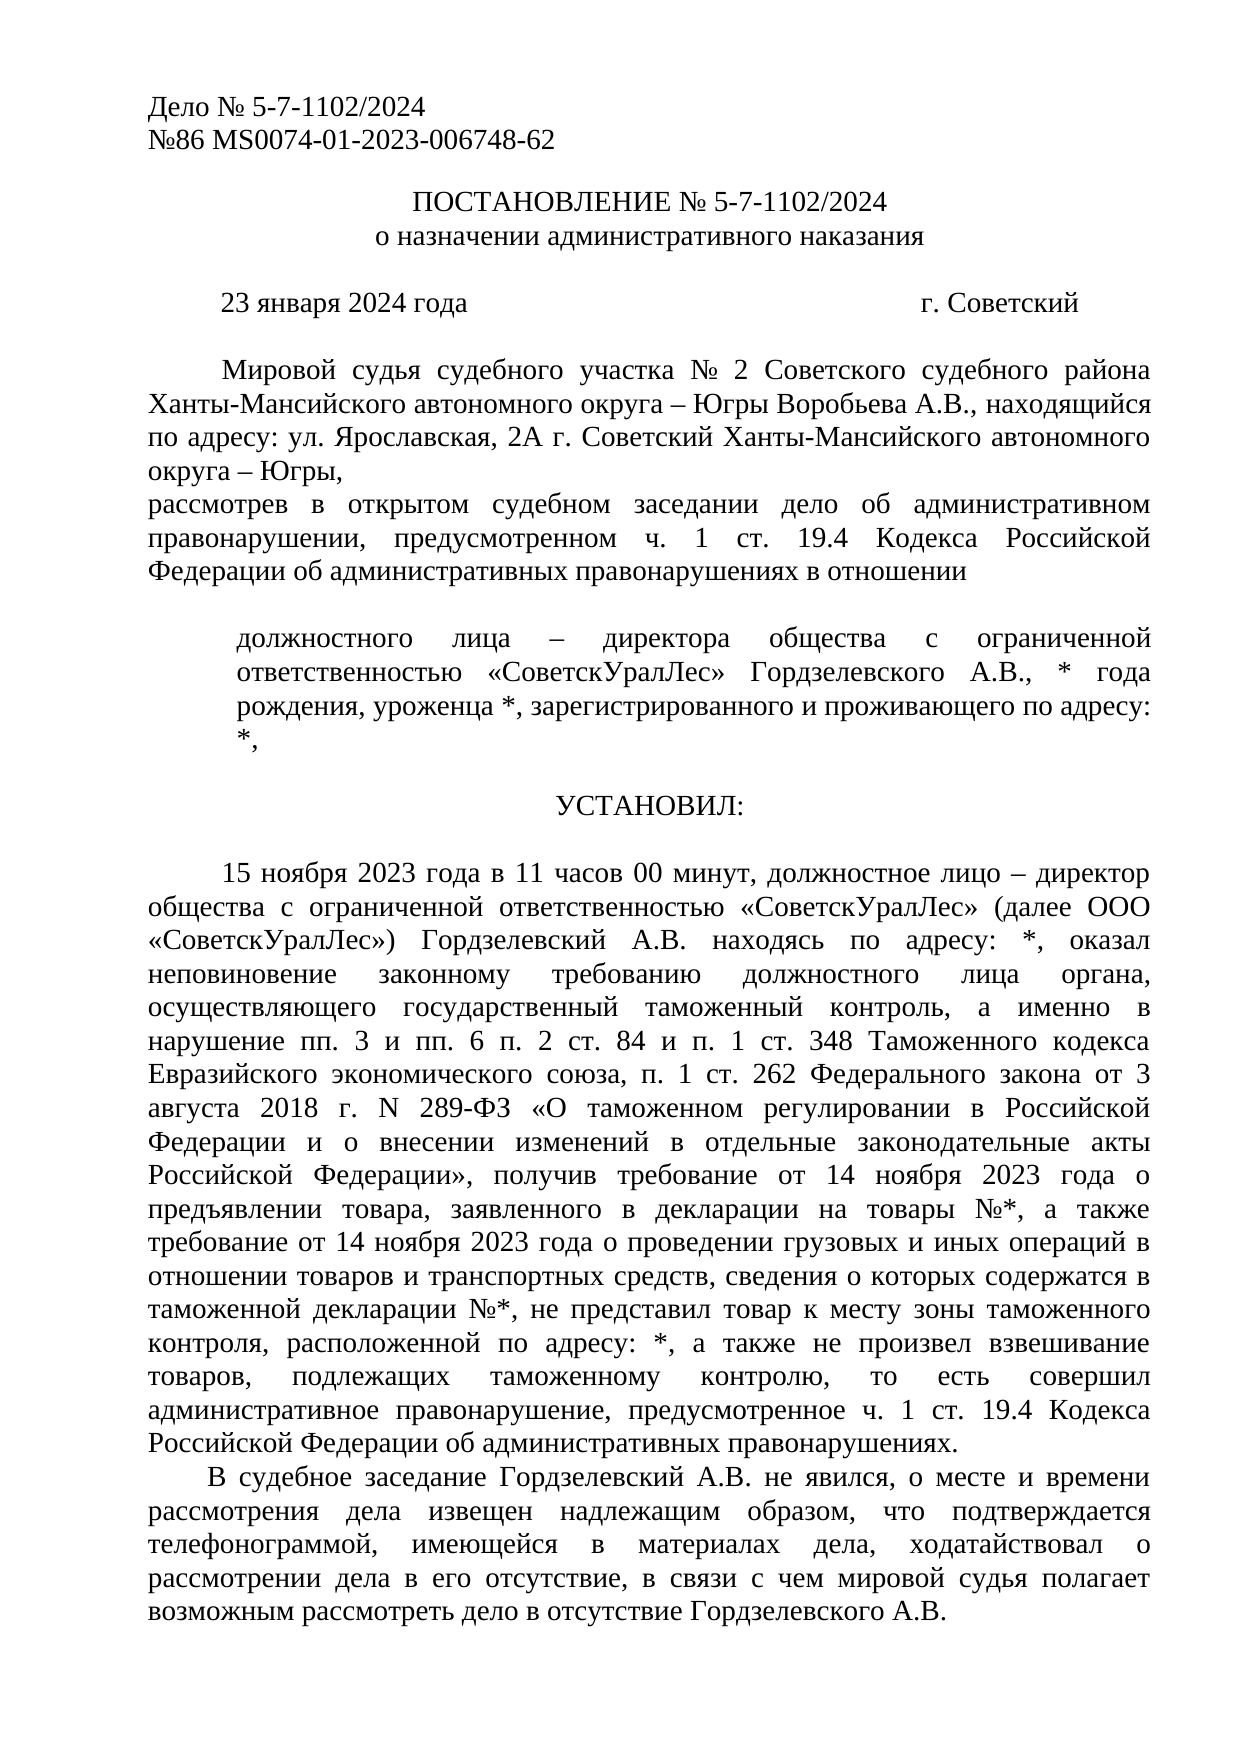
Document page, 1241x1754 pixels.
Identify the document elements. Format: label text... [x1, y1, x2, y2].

text УСТАНОВИЛ: [148, 788, 1152, 822]
text В судебное заседание Гордзелевский А.В. не явился, о месте и времени рассмотрения дела извещен надлежащим образом, что подтверждается телефонограммой, имеющейся в материалах дела, ходатайствовал о рассмотрении дела в его отсутствие, в связи с чем мировой судья полагает возможным рассмотреть дело в отсутствие Гордзелевского А.В. [148, 1459, 1152, 1627]
text Мировой судья судебного участка № 2 Советского судебного района Ханты-Мансийского автономного округа – Югры Воробьева А.В., находящийся по адресу: ул. Ярославская, 2А г. Советский Ханты-Мансийского автономного округа – Югры, [148, 352, 1152, 486]
text рассмотрев в открытом судебном заседании дело об административном правонарушении, предусмотренном ч. 1 ст. 19.4 Кодекса Российской Федерации об административных правонарушениях в отношении [148, 486, 1152, 587]
title Дело № 5-7-1102/2024 [148, 89, 1152, 122]
text о назначении административного наказания [148, 218, 1152, 252]
title ПОСТАНОВЛЕНИЕ № 5-7-1102/2024 [148, 184, 1152, 218]
text должностного лица – директора общества с ограниченной ответственностью «СоветскУралЛес» Гордзелевского А.В., * года рождения, уроженца *, зарегистрированного и проживающего по адресу: *, [236, 621, 1152, 755]
text 15 ноября 2023 года в 11 часов 00 минут, должностное лицо – директор общества с ограниченной ответственностью «СоветскУралЛес» (далее ООО «СоветскУралЛес») Гордзелевский А.В. находясь по адресу: *, оказал неповиновение законному требованию должностного лица органа, осуществляющего государственный таможенный контроль, а именно в нарушение пп. 3 и пп. 6 п. 2 ст. 84 и п. 1 ст. 348 Таможенного кодекса Евразийского экономического союза, п. 1 ст. 262 Федерального закона от 3 августа 2018 г. N 289-ФЗ «О таможенном регулировании в Российской Федерации и о внесении изменений в отдельные законодательные акты Российской Федерации», получив требование от 14 ноября 2023 года о предъявлении товара, заявленного в декларации на товары №*, а также требование от 14 ноября 2023 года о проведении грузовых и иных операций в отношении товаров и транспортных средств, сведения о которых содержатся в таможенной декларации №*, не представил товар к месту зоны таможенного контроля, расположенной по адресу: *, а также не произвел взвешивание товаров, подлежащих таможенному контролю, то есть совершил административное правонарушение, предусмотренное ч. 1 ст. 19.4 Кодекса Российской Федерации об административных правонарушениях. [148, 855, 1152, 1459]
text 23 января 2024 года г. Советский [148, 285, 1152, 319]
title №86 MS0074-01-2023-006748-62 [148, 122, 1152, 156]
